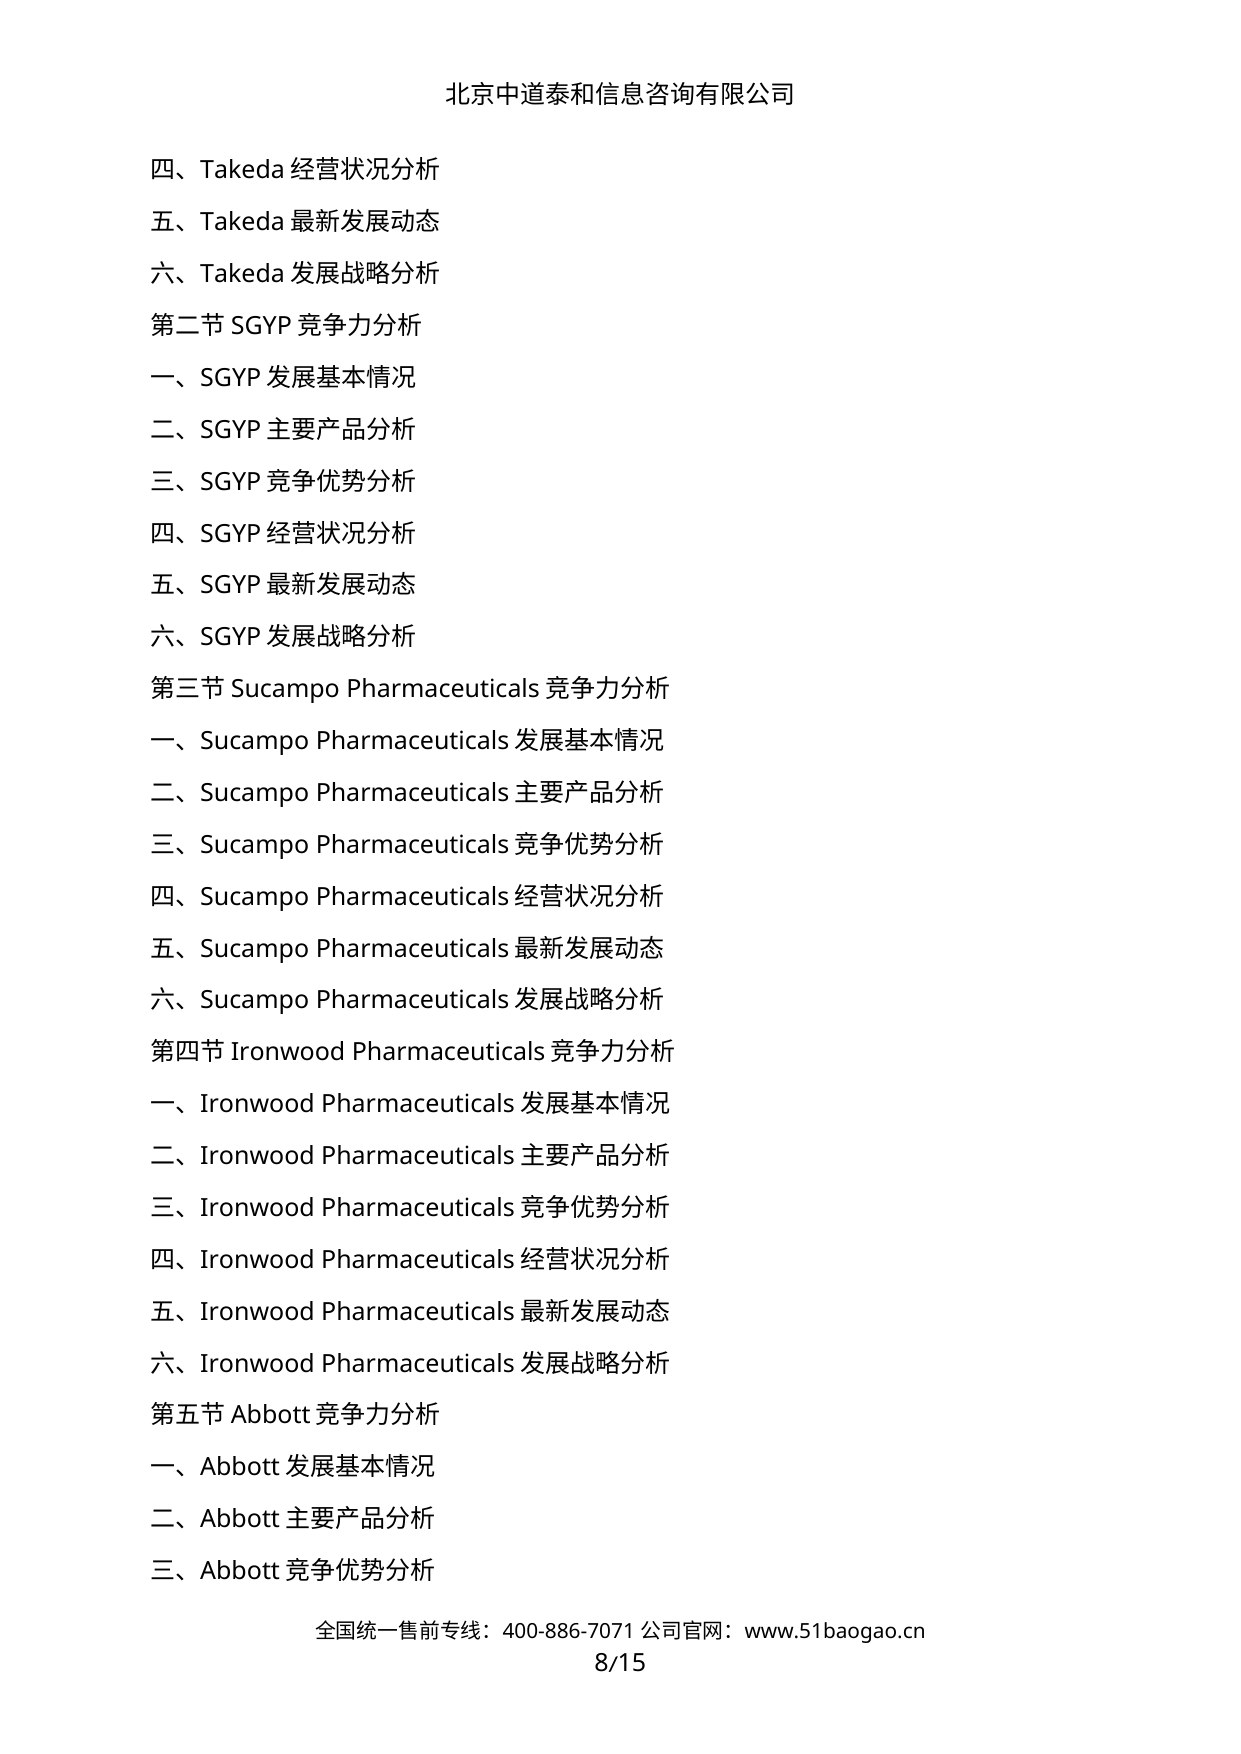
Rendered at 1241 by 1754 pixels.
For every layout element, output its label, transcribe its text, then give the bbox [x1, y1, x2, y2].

text 第二节 SGYP竞争力分析 [150, 306, 1090, 342]
text 三、Ironwood Pharmaceuticals竞争优势分析 [150, 1187, 1090, 1224]
text 五、Sucampo Pharmaceuticals最新发展动态 [150, 928, 1090, 964]
text 六、Sucampo Pharmaceuticals发展战略分析 [150, 980, 1090, 1016]
text 六、Takeda发展战略分析 [150, 254, 1090, 290]
text 一、Abbott发展基本情况 [150, 1447, 1090, 1483]
text 三、Sucampo Pharmaceuticals竞争优势分析 [150, 824, 1090, 861]
text 二、SGYP主要产品分析 [150, 409, 1090, 446]
text 第三节 Sucampo Pharmaceuticals竞争力分析 [150, 669, 1090, 705]
text 五、Ironwood Pharmaceuticals最新发展动态 [150, 1291, 1090, 1327]
text 四、Sucampo Pharmaceuticals经营状况分析 [150, 876, 1090, 912]
text 第五节 Abbott竞争力分析 [150, 1395, 1090, 1431]
text 四、Ironwood Pharmaceuticals经营状况分析 [150, 1239, 1090, 1276]
text 二、Ironwood Pharmaceuticals主要产品分析 [150, 1136, 1090, 1172]
text 五、SGYP最新发展动态 [150, 565, 1090, 601]
text 一、Sucampo Pharmaceuticals发展基本情况 [150, 721, 1090, 757]
text 一、SGYP发展基本情况 [150, 357, 1090, 394]
text 一、Ironwood Pharmaceuticals发展基本情况 [150, 1084, 1090, 1120]
text 三、Abbott竞争优势分析 [150, 1551, 1090, 1587]
text 六、Ironwood Pharmaceuticals发展战略分析 [150, 1343, 1090, 1379]
text 四、SGYP经营状况分析 [150, 513, 1090, 549]
text 第四节 Ironwood Pharmaceuticals竞争力分析 [150, 1032, 1090, 1068]
text 二、Sucampo Pharmaceuticals主要产品分析 [150, 772, 1090, 809]
text 二、Abbott主要产品分析 [150, 1499, 1090, 1535]
text 四、Takeda经营状况分析 [150, 150, 1090, 186]
text 三、SGYP竞争优势分析 [150, 461, 1090, 497]
text 六、SGYP发展战略分析 [150, 617, 1090, 653]
text 五、Takeda最新发展动态 [150, 202, 1090, 238]
